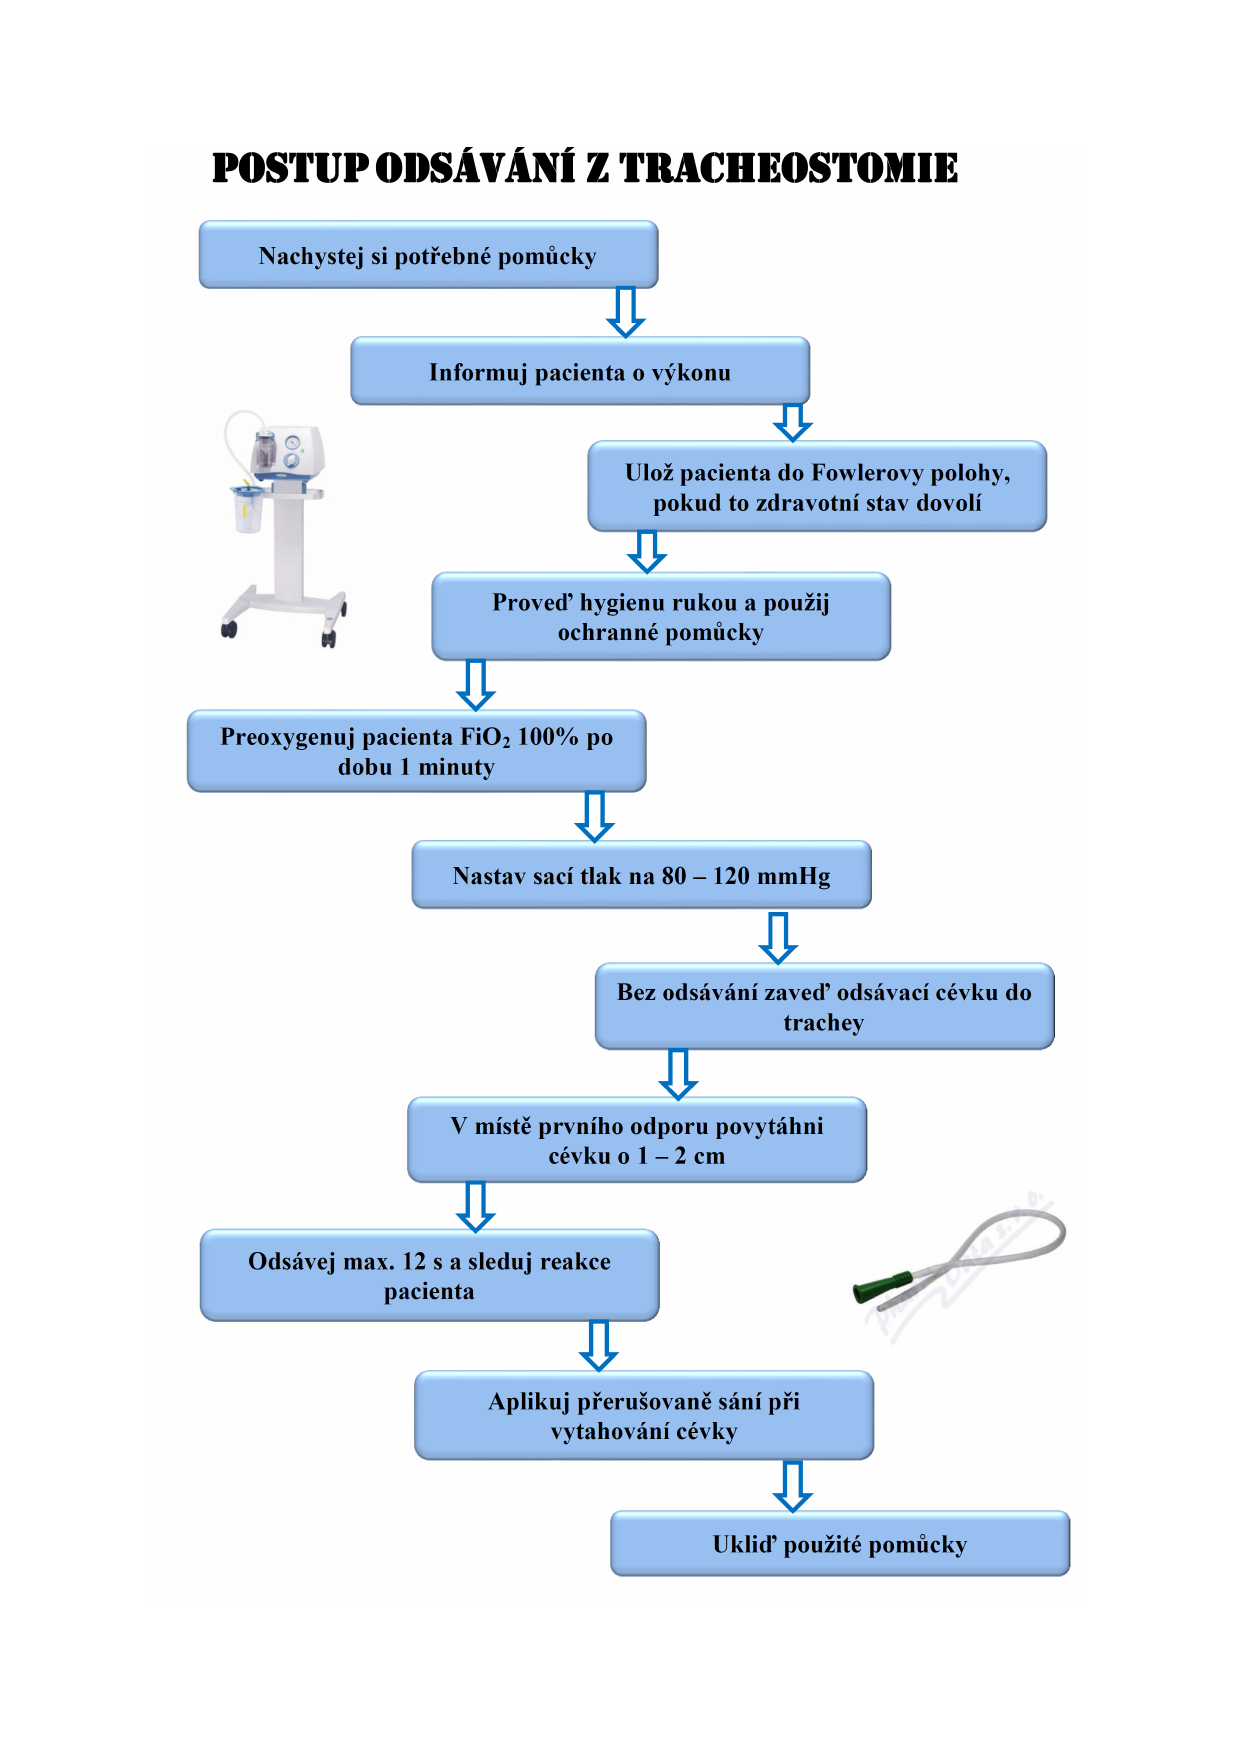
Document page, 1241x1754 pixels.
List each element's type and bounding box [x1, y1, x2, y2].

picture [147, 147, 1084, 1607]
